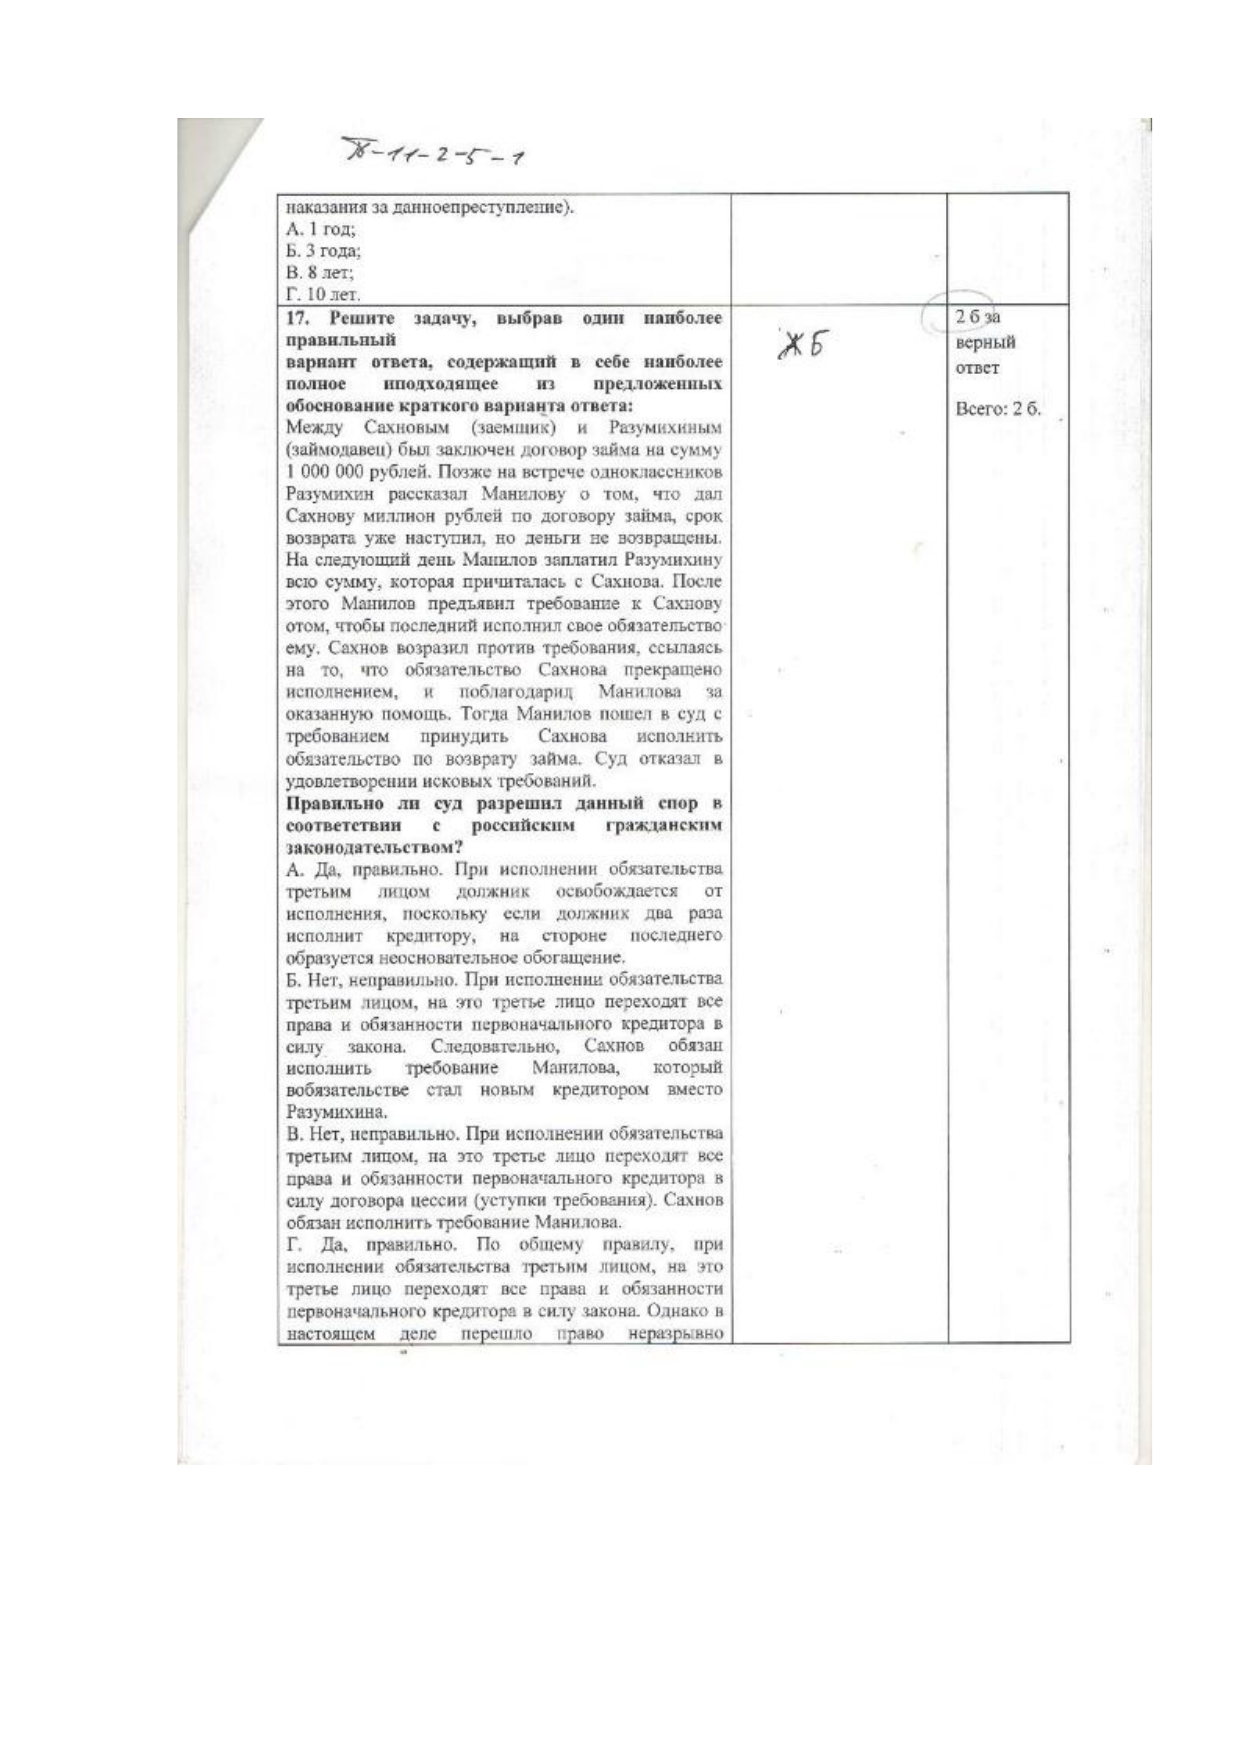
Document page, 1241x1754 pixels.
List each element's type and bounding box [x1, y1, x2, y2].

picture [177, 118, 1153, 1465]
